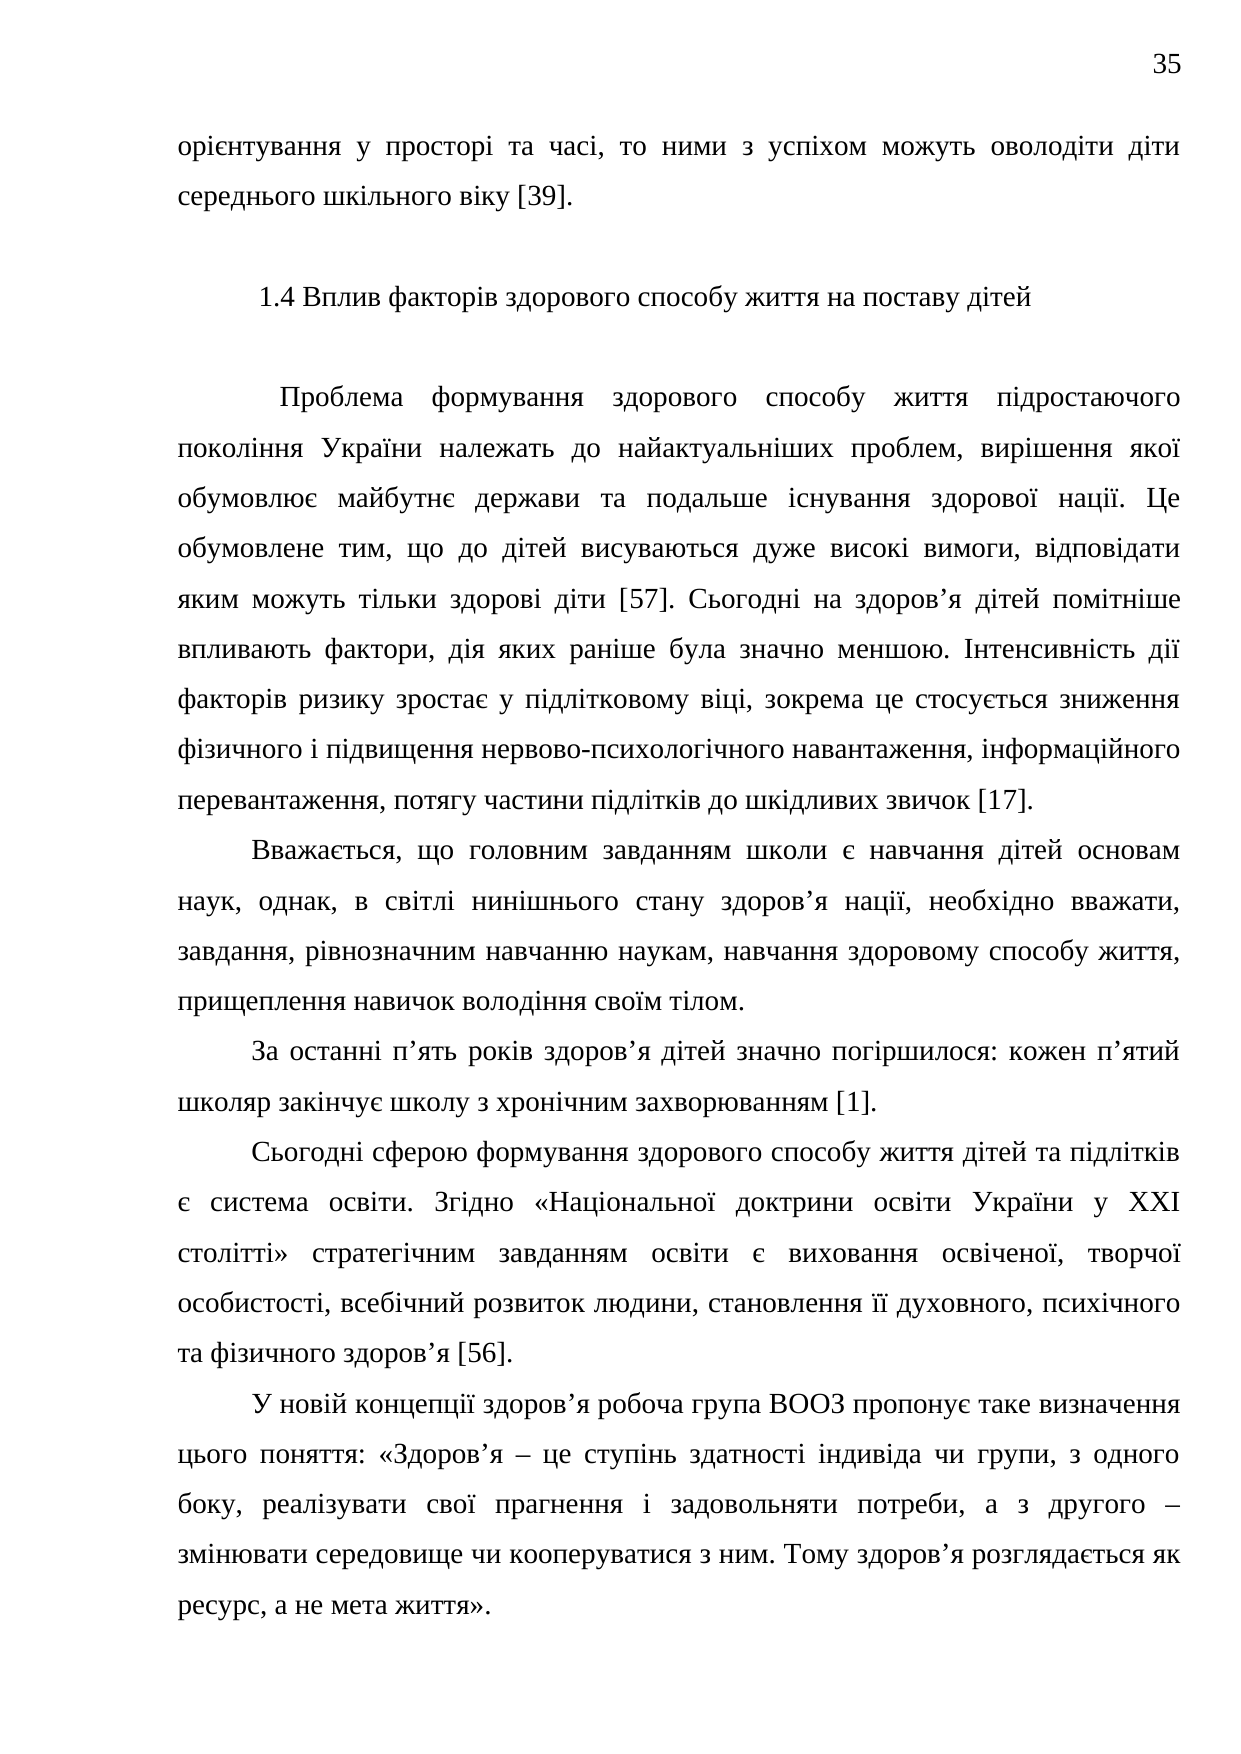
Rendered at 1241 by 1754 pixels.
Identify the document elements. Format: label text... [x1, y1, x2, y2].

list Вважається, що головним завданням школи є навчання дітей основам наук, однак, в світлі нинішнього стану здоров’я нації, необхідно вважати, завдання, рівнозначним навчанню наукам, навчання здоровому способу життя, прищеплення навичок володіння своїм тілом. [177, 832, 1181, 1017]
list Проблема формування здорового способу життя підростаючого покоління України належать до найактуальніших проблем, вирішення якої обумовлює майбутнє держави та подальше існування здорової нації. Це обумовлене тим, що до дітей висуваються дуже високі вимоги, відповідати яким можуть тільки здорові діти [57]. Сьогодні на здоров’я дітей помітніше впливають фактори, дія яких раніше була значно меншою. Інтенсивність дії факторів ризику зростає у підлітковому віці, зокрема це стосується зниження фізичного і підвищення нервово-психологічного навантаження, інформаційного перевантаження, потягу частини підлітків до шкідливих звичок [17]. [177, 379, 1181, 816]
list За останні п’ять років здоров’я дітей значно погіршилося: кожен п’ятий школяр закінчує школу з хронічним захворюванням [1]. [177, 1033, 1181, 1117]
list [177, 128, 1181, 212]
list У новій концепції здоров’я робоча група ВООЗ пропонує таке визначення цього поняття: «Здоров’я – це ступінь здатності індивіда чи групи, з одного боку, реалізувати свої прагнення і задовольняти потреби, а з другого – змінювати середовище чи кооперуватися з ним. Тому здоров’я розглядається як ресурс, а не мета життя». [177, 1386, 1181, 1621]
list 1.4 Вплив факторів здорового способу життя на поставу дітей [177, 279, 1181, 312]
list Сьогодні сферою формування здорового способу життя дітей та підлітків є система освіти. Згідно «Національної доктрини освіти України у ХХІ столітті» стратегічним завданням освіти є виховання освіченої, творчої особистості, всебічний розвиток людини, становлення її духовного, психічного та фізичного здоров’я [56]. [177, 1134, 1181, 1369]
